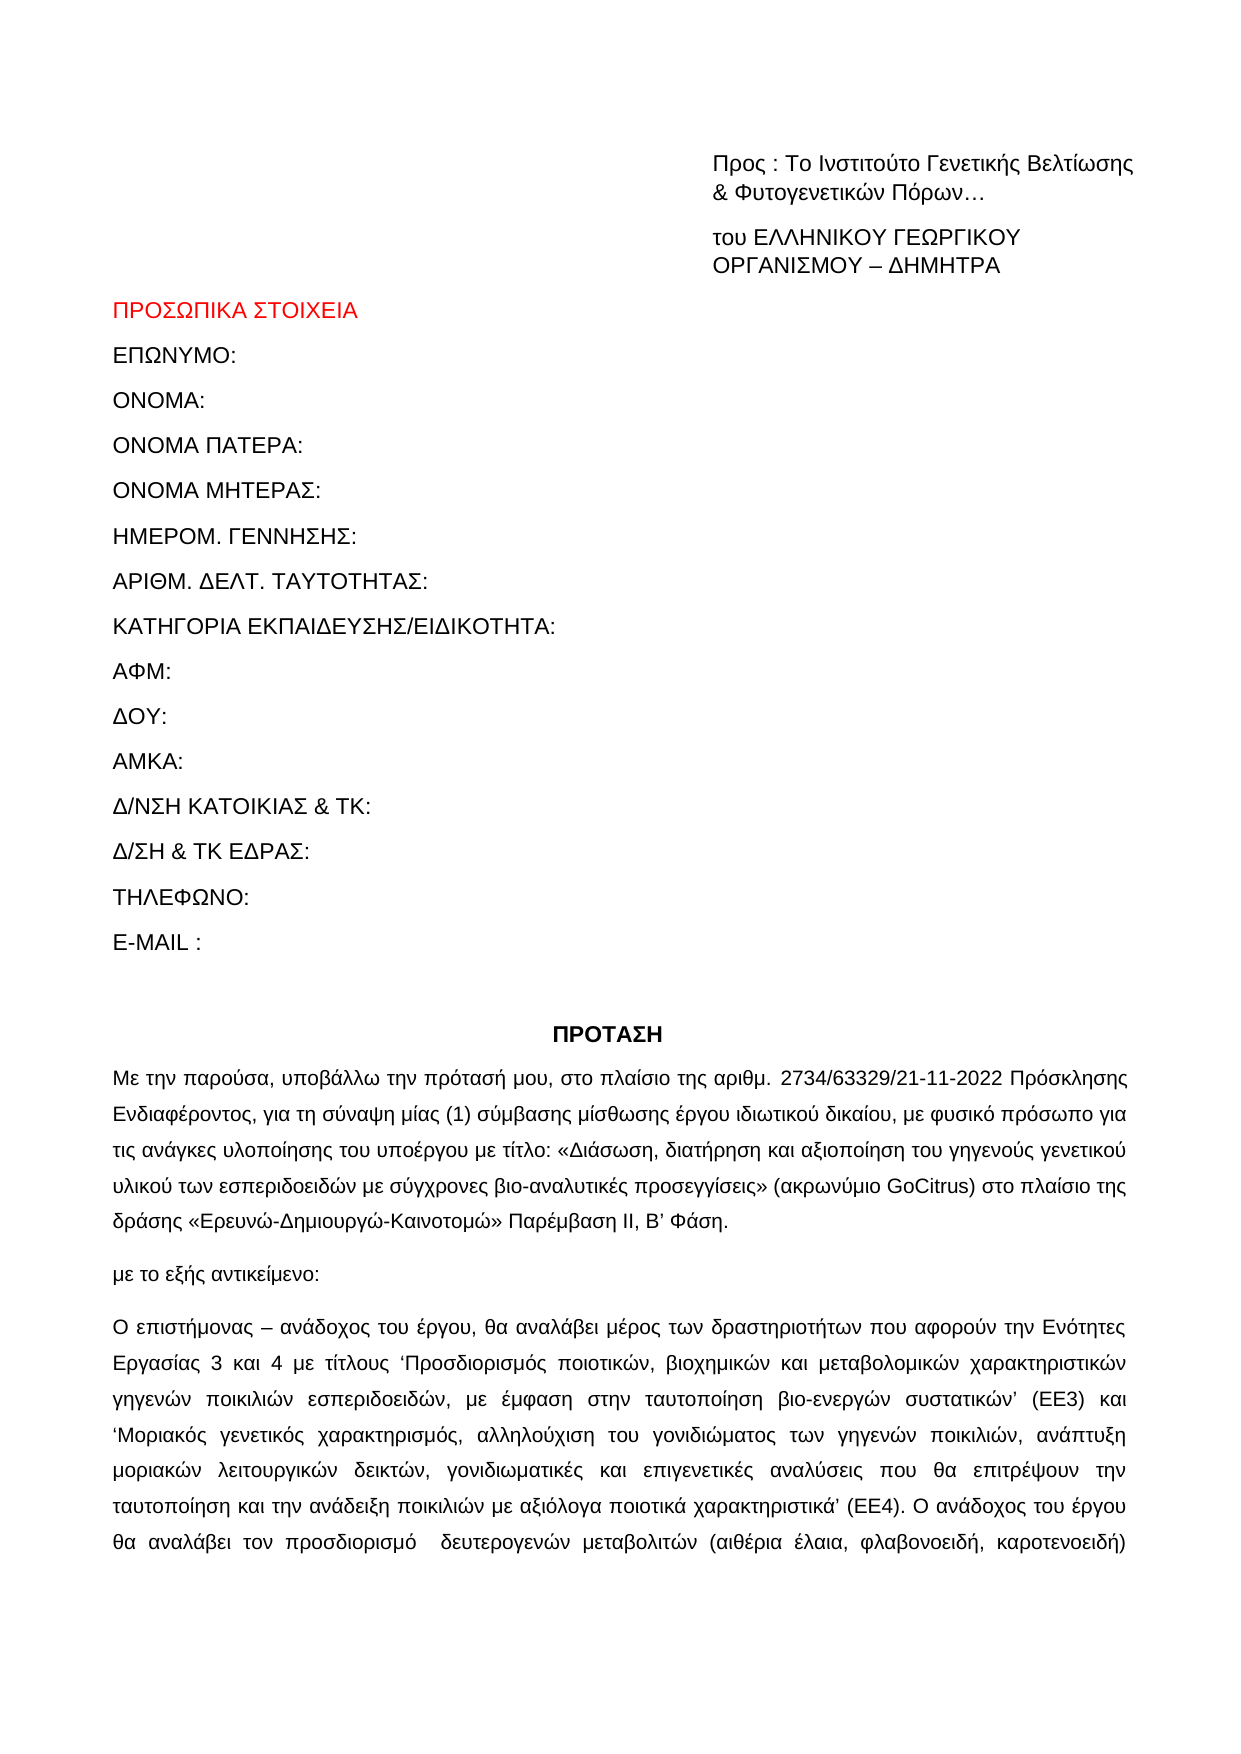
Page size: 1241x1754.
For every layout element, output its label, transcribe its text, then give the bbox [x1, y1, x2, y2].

text Δ/ΣΗ & ΤΚ ΕΔΡΑΣ: [112, 838, 1128, 865]
text ΟΝΟΜΑ ΠΑΤΕΡΑ: [112, 432, 1128, 459]
text ΑΦΜ: [112, 658, 1128, 684]
text ΟΝΟΜΑ: [112, 387, 1128, 414]
text ΟΝΟΜΑ ΜΗΤΕΡΑΣ: [112, 477, 1128, 504]
text ΠΡΟΤΑΣΗ [112, 1021, 1128, 1047]
text ΚΑΤΗΓΟΡΙΑ ΕΚΠAΙΔΕΥΣΗΣ/ΕΙΔΙΚΟΤΗΤΑ: [112, 613, 1128, 639]
text ΕΠΩΝΥΜΟ: [112, 342, 1128, 368]
text ΔΟΥ: [112, 703, 1128, 729]
text ΠΡΟΣΩΠΙΚΑ ΣΤΟΙΧΕΙΑ [112, 297, 1128, 323]
text με το εξής αντικείμενο: [112, 1262, 1128, 1286]
text του ΕΛΛΗΝΙΚΟΥ ΓΕΩΡΓΙΚΟΥ ΟΡΓΑΝΙΣΜΟΥ – ΔΗΜΗΤΡΑ [712, 223, 1128, 278]
text ΑΜΚΑ: [112, 748, 1128, 774]
text Με την παρούσα, υποβάλλω την πρότασή μου, στο πλαίσιο της αριθμ. 2734/63329/21-11-2022 Πρόσκλησης Ενδιαφέροντος, για τη σύναψη μίας (1) σύμβασης μίσθωσης έργου ιδιωτικού δικαίου, με φυσικό πρόσωπο για τις ανάγκες υλοποίησης του υποέργου με τίτλο: «Διάσωση, διατήρηση και αξιοποίηση του γηγενούς γενετικού υλικού των εσπεριδοειδών με σύγχρονες βιο-αναλυτικές προσεγγίσεις» (ακρωνύμιο GoCitrus) στο πλαίσιο της δράσης «Ερευνώ-Δημιουργώ-Καινοτομώ» Παρέμβαση ΙΙ, Β’ Φάση. [112, 1066, 1128, 1233]
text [112, 1314, 1128, 1554]
text ΑΡΙΘΜ. ΔΕΛΤ. ΤΑΥΤΟΤΗΤΑΣ: [112, 568, 1128, 594]
text ΤΗΛΕΦΩΝΟ: [112, 883, 1128, 910]
text ΗΜΕΡΟΜ. ΓΕΝΝΗΣΗΣ: [112, 523, 1128, 549]
text Προς : Το Ινστιτούτο Γενετικής Βελτίωσης & Φυτογενετικών Πόρων… [712, 150, 1146, 205]
text Δ/ΝΣΗ ΚΑΤΟΙΚΙΑΣ & ΤΚ: [112, 793, 1128, 819]
text E-MAIL : [112, 928, 1128, 955]
